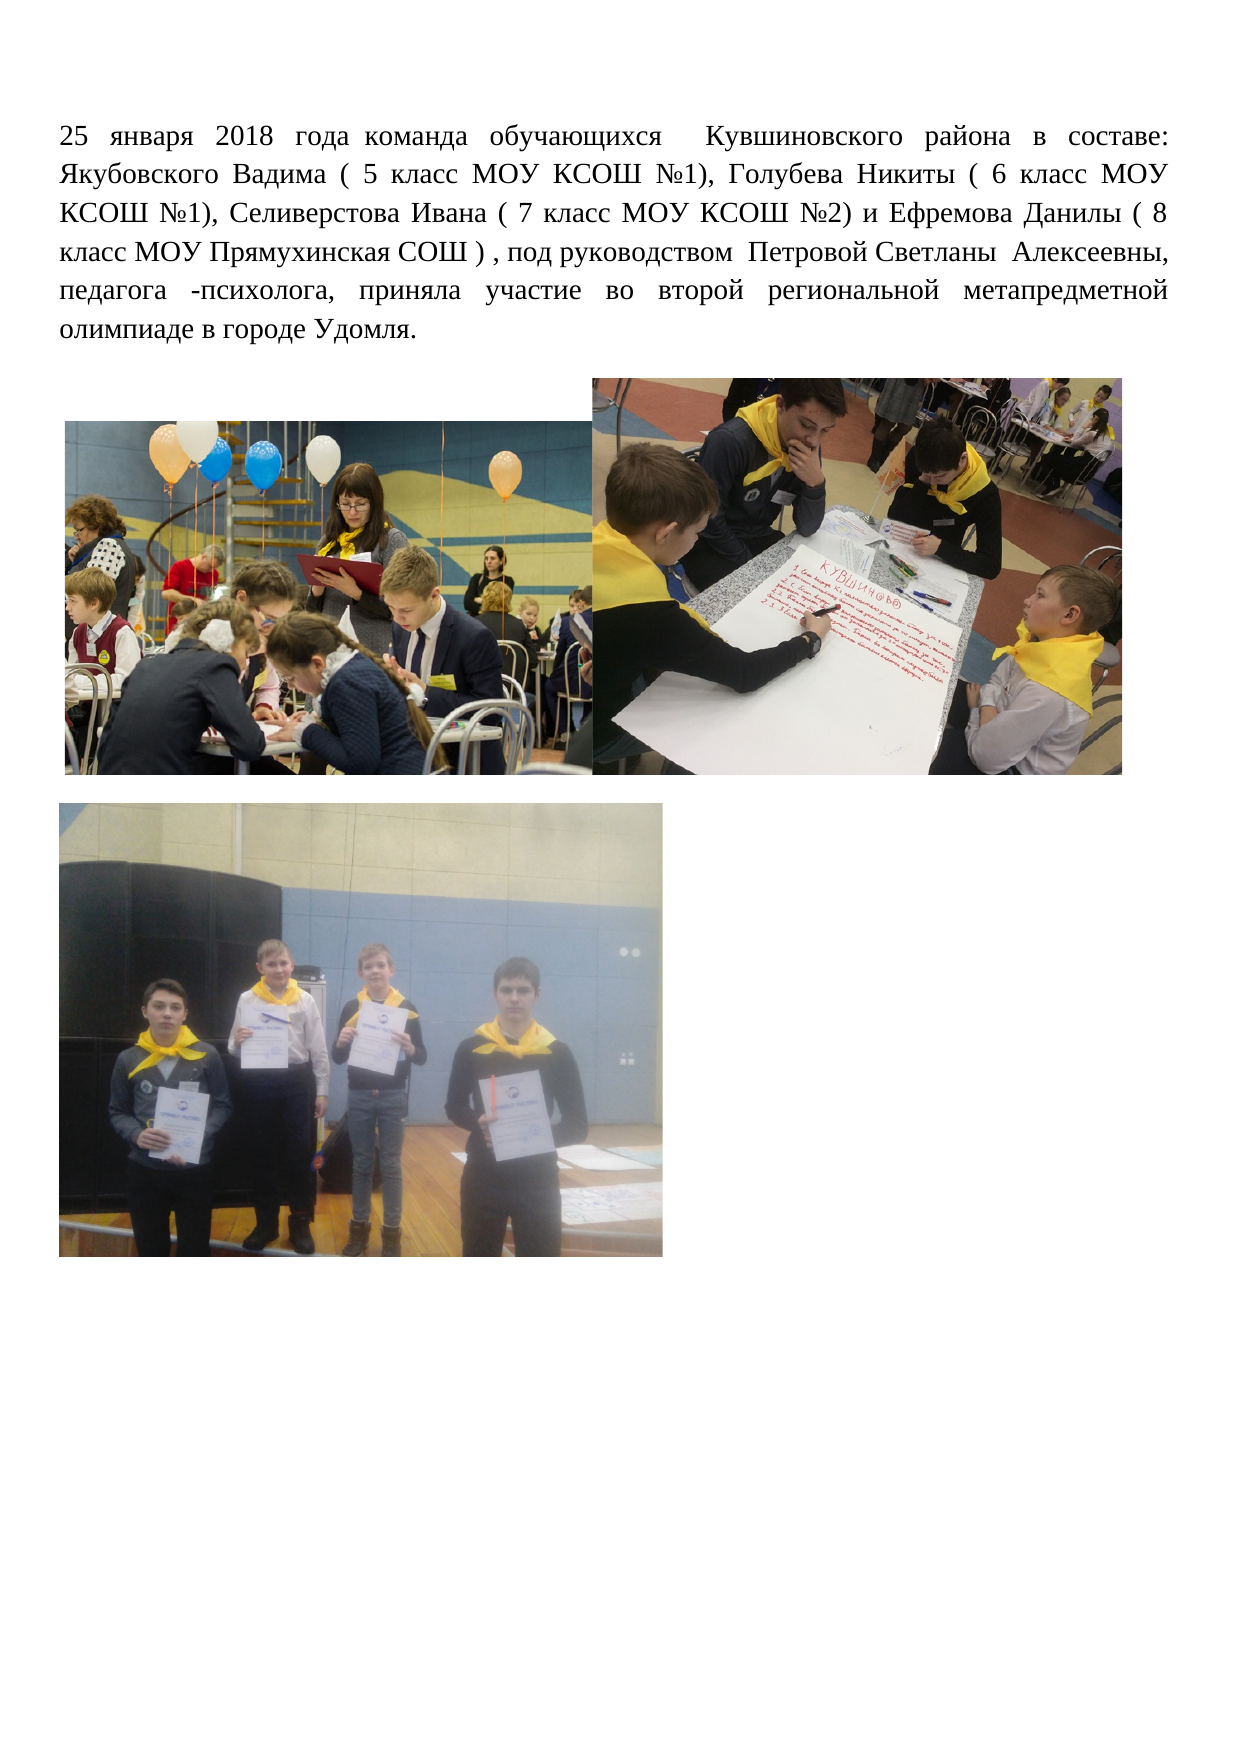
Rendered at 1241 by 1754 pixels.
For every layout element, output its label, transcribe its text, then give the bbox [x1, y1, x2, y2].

picture [64, 378, 1123, 775]
text 25 января 2018 года команда обучающихся Кувшиновского района в составе: Якубовского Вадима ( 5 класс МОУ КСОШ №1), Голубева Никиты ( 6 класс МОУ КСОШ №1), Селиверстова Ивана ( 7 класс МОУ КСОШ №2) и Ефремова Данилы ( 8 класс МОУ Прямухинская СОШ ) , под руководством Петровой Светланы Алексеевны, педагога -психолога, приняла участие во второй региональной метапредметной олимпиаде в городе Удомля. [59, 118, 1169, 344]
picture [59, 803, 663, 1257]
